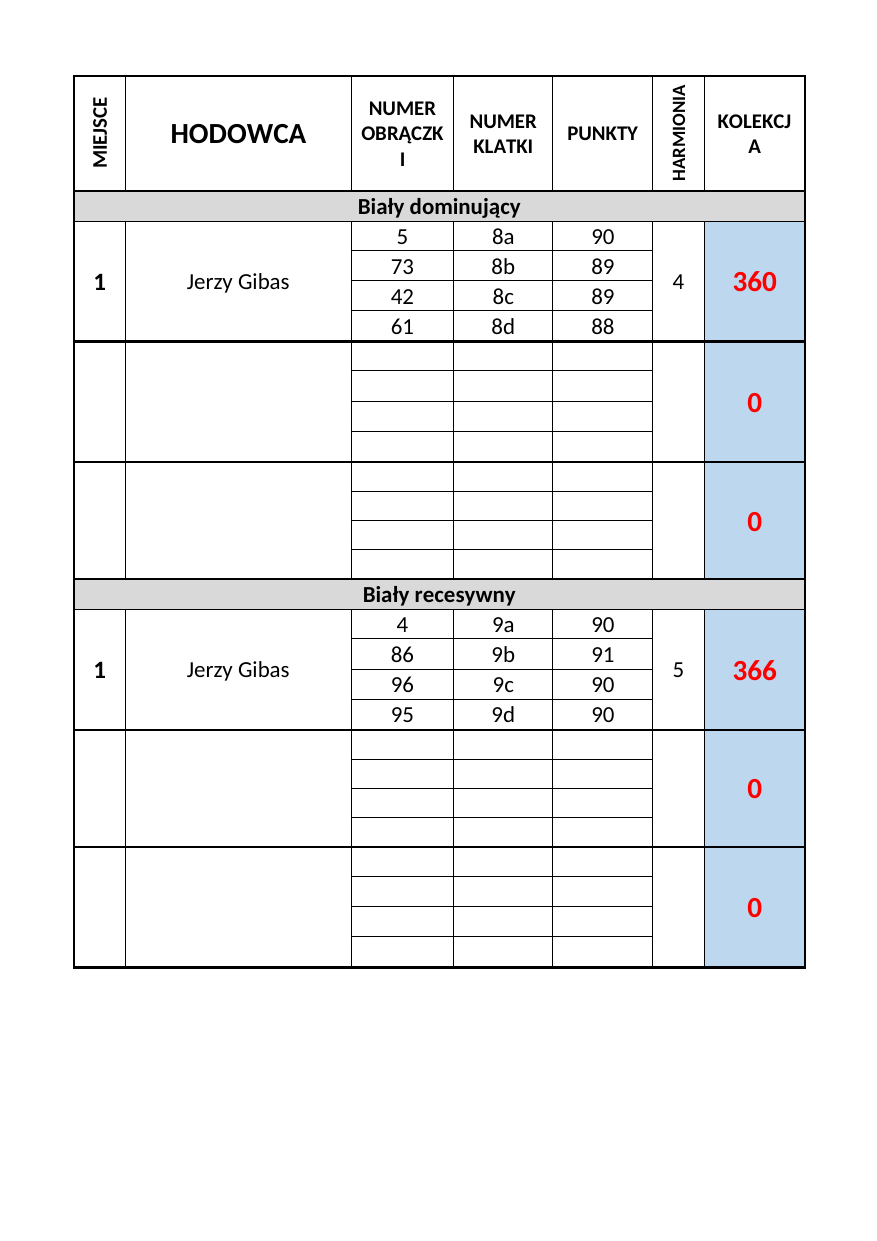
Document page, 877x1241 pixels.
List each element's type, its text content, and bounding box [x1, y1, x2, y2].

table_cell 90 [553, 610, 652, 638]
table_cell 90 [553, 222, 652, 250]
table_cell [352, 848, 453, 876]
table_cell 4 [653, 222, 704, 340]
table_cell [352, 402, 453, 431]
table_header MIEJSCE [75, 77, 125, 190]
table_cell 1 [75, 610, 125, 729]
table_cell [653, 731, 704, 846]
table_cell [454, 550, 552, 578]
table_cell [352, 371, 453, 401]
table_cell 9b [454, 639, 552, 668]
table_cell [352, 343, 453, 370]
table_cell 1 [75, 222, 125, 340]
table_cell [352, 521, 453, 549]
table_cell [553, 402, 652, 431]
table_cell [352, 432, 453, 461]
table_header NUMER KLATKI [454, 77, 552, 190]
table_cell 89 [553, 251, 652, 280]
table_cell [352, 492, 453, 520]
table_cell [75, 731, 125, 846]
table_cell [126, 463, 351, 578]
table_cell [454, 877, 552, 906]
table_cell 0 [705, 343, 804, 461]
table_cell [454, 848, 552, 876]
table_cell 0 [705, 848, 804, 966]
table_cell 86 [352, 639, 453, 668]
table_cell 42 [352, 281, 453, 310]
table_cell 89 [553, 281, 652, 310]
table_cell [352, 463, 453, 491]
table_cell 95 [352, 700, 453, 729]
table_cell [454, 731, 552, 759]
table_cell 9a [454, 610, 552, 638]
table_header HARMIONIA [653, 77, 704, 190]
table_cell 61 [352, 311, 453, 340]
table_cell [454, 402, 552, 431]
table_cell [454, 789, 552, 817]
table_cell [454, 343, 552, 370]
table_cell 8a [454, 222, 552, 250]
table_cell Biały dominujący [75, 192, 804, 221]
table_cell [553, 432, 652, 461]
table_cell [454, 818, 552, 846]
table_cell [126, 343, 351, 461]
table_cell [454, 760, 552, 788]
table_cell [352, 789, 453, 817]
table_cell [454, 463, 552, 491]
table_cell Jerzy Gibas [126, 222, 351, 340]
table_cell 5 [352, 222, 453, 250]
table_cell 5 [653, 610, 704, 729]
table_cell [653, 463, 704, 578]
table_cell 9c [454, 670, 552, 698]
table_cell [553, 463, 652, 491]
table_cell 90 [553, 700, 652, 729]
table_header KOLEKCJA [705, 77, 804, 190]
table_cell [653, 848, 704, 966]
table_cell [553, 877, 652, 906]
table_cell [553, 492, 652, 520]
table_cell 0 [705, 463, 804, 578]
table_cell [553, 760, 652, 788]
table_cell [553, 789, 652, 817]
table_cell Biały recesywny [75, 580, 804, 609]
table_cell [454, 492, 552, 520]
table_cell [454, 371, 552, 401]
table_cell 73 [352, 251, 453, 280]
table_cell [75, 463, 125, 578]
table_cell 4 [352, 610, 453, 638]
table_cell [75, 343, 125, 461]
table_cell [553, 550, 652, 578]
table_cell [352, 937, 453, 966]
table_header HODOWCA [126, 77, 351, 190]
table_cell [126, 848, 351, 966]
table_cell [553, 818, 652, 846]
table_cell 8c [454, 281, 552, 310]
table_cell 96 [352, 670, 453, 698]
table_cell [454, 432, 552, 461]
table_cell [75, 848, 125, 966]
table_header NUMER OBRĄCZKI [352, 77, 453, 190]
table_cell 90 [553, 670, 652, 698]
table_cell [553, 848, 652, 876]
table_cell [352, 907, 453, 936]
table_cell Jerzy Gibas [126, 610, 351, 729]
table_cell 8d [454, 311, 552, 340]
table_cell [553, 731, 652, 759]
table_cell [352, 731, 453, 759]
table_header PUNKTY [553, 77, 652, 190]
table_cell 91 [553, 639, 652, 668]
table_cell [352, 550, 453, 578]
table_cell 0 [705, 731, 804, 846]
table_cell [352, 877, 453, 906]
table_cell [653, 343, 704, 461]
table_cell [553, 937, 652, 966]
table_cell 88 [553, 311, 652, 340]
table_cell [553, 521, 652, 549]
table_cell [553, 343, 652, 370]
table_cell 360 [705, 222, 804, 340]
table_cell [352, 760, 453, 788]
table_cell [553, 371, 652, 401]
table_cell [553, 907, 652, 936]
table_cell 366 [705, 610, 804, 729]
table_cell 9d [454, 700, 552, 729]
table_cell [126, 731, 351, 846]
table_cell [454, 907, 552, 936]
table_cell [352, 818, 453, 846]
table_cell 8b [454, 251, 552, 280]
table_cell [454, 521, 552, 549]
table_cell [454, 937, 552, 966]
